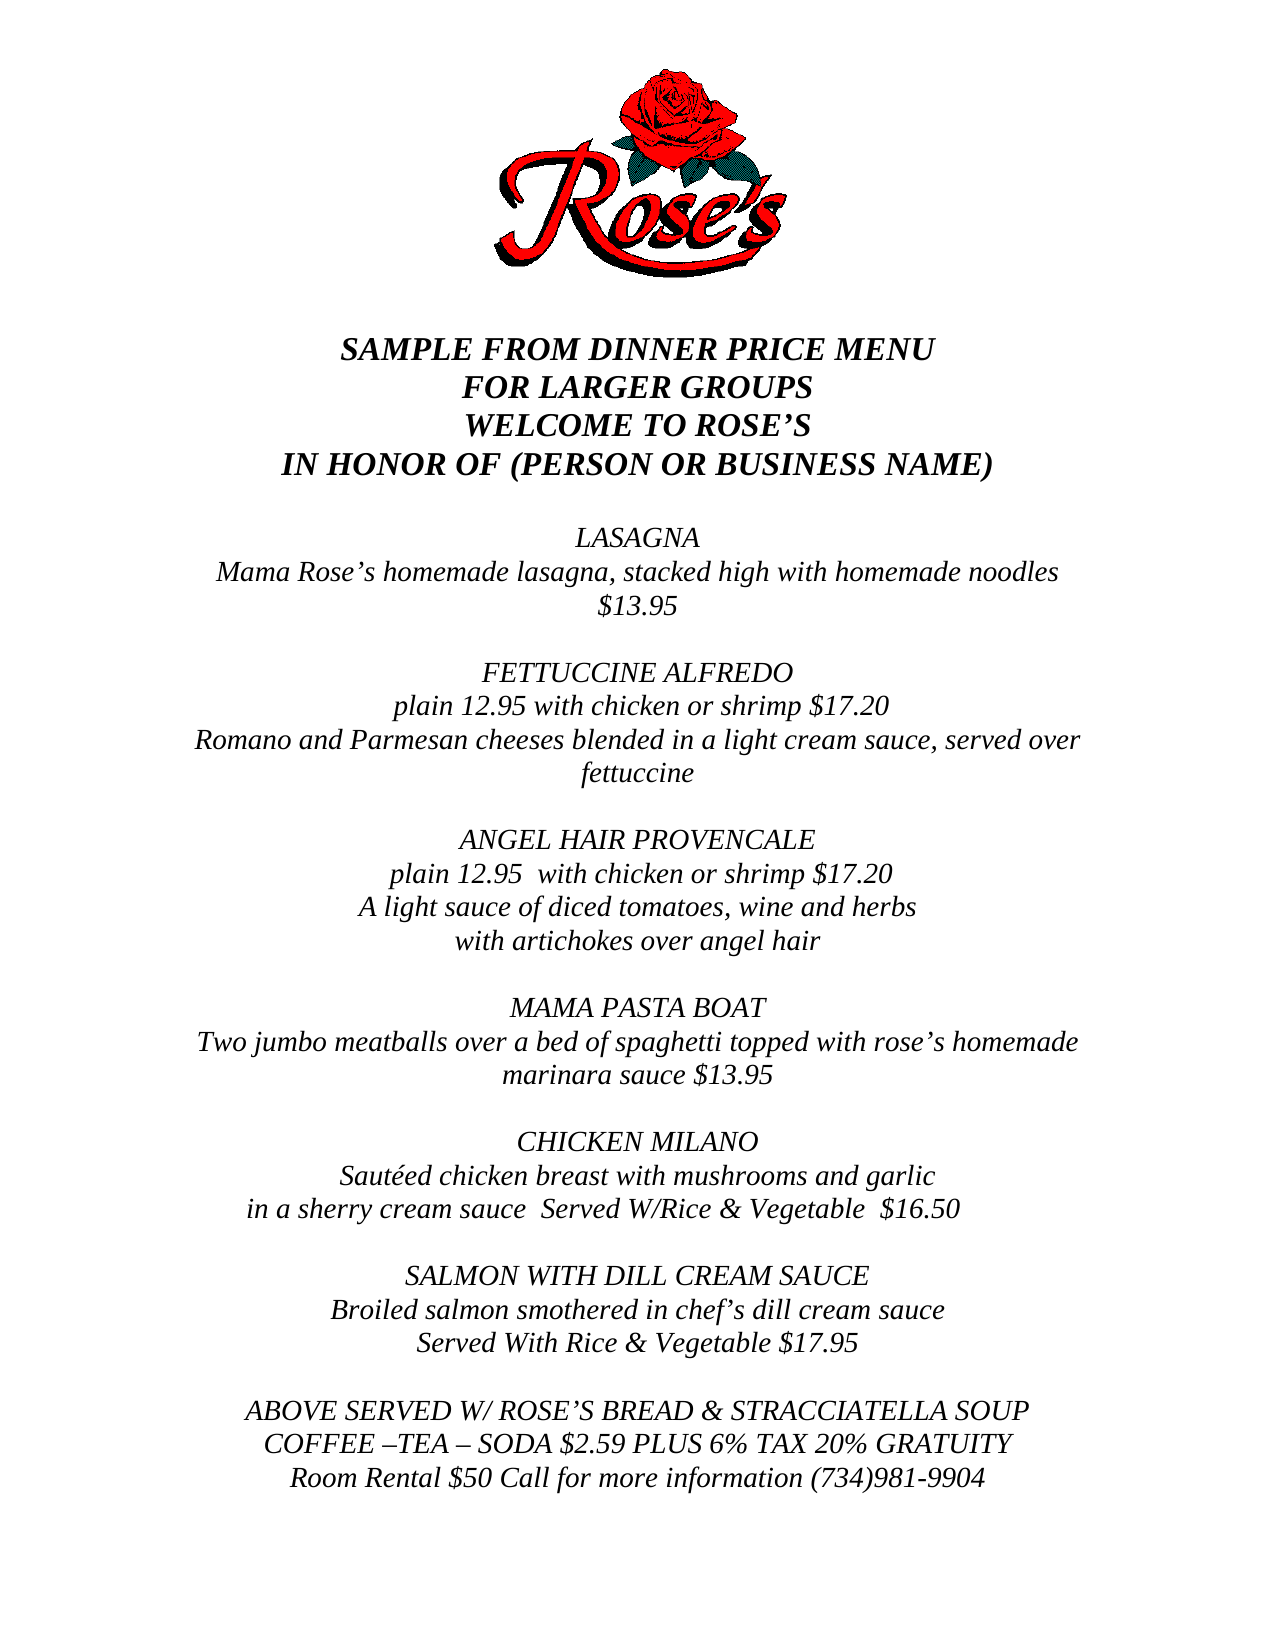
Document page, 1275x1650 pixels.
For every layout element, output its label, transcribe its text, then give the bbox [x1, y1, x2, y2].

text Two jumbo meatballs over a bed of spaghetti topped with rose’s homemade marinara sauce $13.95 [187, 1024, 1087, 1091]
text Sautéed chicken breast with mushrooms and garlic [187, 1158, 1087, 1191]
text Mama Rose’s homemade lasagna, stacked high with homemade noodles $13.95 [187, 554, 1087, 621]
text MAMA PASTA BOAT [187, 990, 1087, 1024]
text CHICKEN MILANO [187, 1124, 1087, 1158]
text with artichokes over angel hair [187, 923, 1087, 957]
text in a sherry cream sauce Served W/Rice & Vegetable $16.50 [187, 1191, 1087, 1225]
text ANGEL HAIR PROVENCALE [187, 822, 1087, 856]
text plain 12.95 with chicken or shrimp $17.20 [187, 856, 1087, 889]
text Room Rental $50 Call for more information (734)981-9904 [187, 1460, 1087, 1493]
text FOR LARGER GROUPS [187, 367, 1087, 406]
text IN HONOR OF (PERSON OR BUSINESS NAME) [187, 444, 1087, 482]
text A light sauce of diced tomatoes, wine and herbs [187, 889, 1087, 923]
text WELCOME TO ROSE’S [187, 406, 1087, 444]
text Romano and Parmesan cheeses blended in a light cream sauce, served over fettuccine [187, 722, 1087, 789]
text Broiled salmon smothered in chef’s dill cream sauce [187, 1292, 1087, 1326]
text SALMON WITH DILL CREAM SAUCE [187, 1258, 1087, 1292]
text plain 12.95 with chicken or shrimp $17.20 [187, 688, 1087, 722]
text Served With Rice & Vegetable $17.95 [187, 1326, 1087, 1359]
text SAMPLE FROM DINNER PRICE MENU [187, 329, 1087, 367]
text ABOVE SERVED W/ ROSE’S BREAD & STRACCIATELLA SOUP COFFEE –TEA – SODA $2.59 PLUS 6% TAX 20% GRATUITY [187, 1393, 1087, 1460]
text FETTUCCINE ALFREDO [187, 655, 1087, 688]
picture [456, 66, 819, 329]
text LASAGNA [187, 521, 1087, 554]
